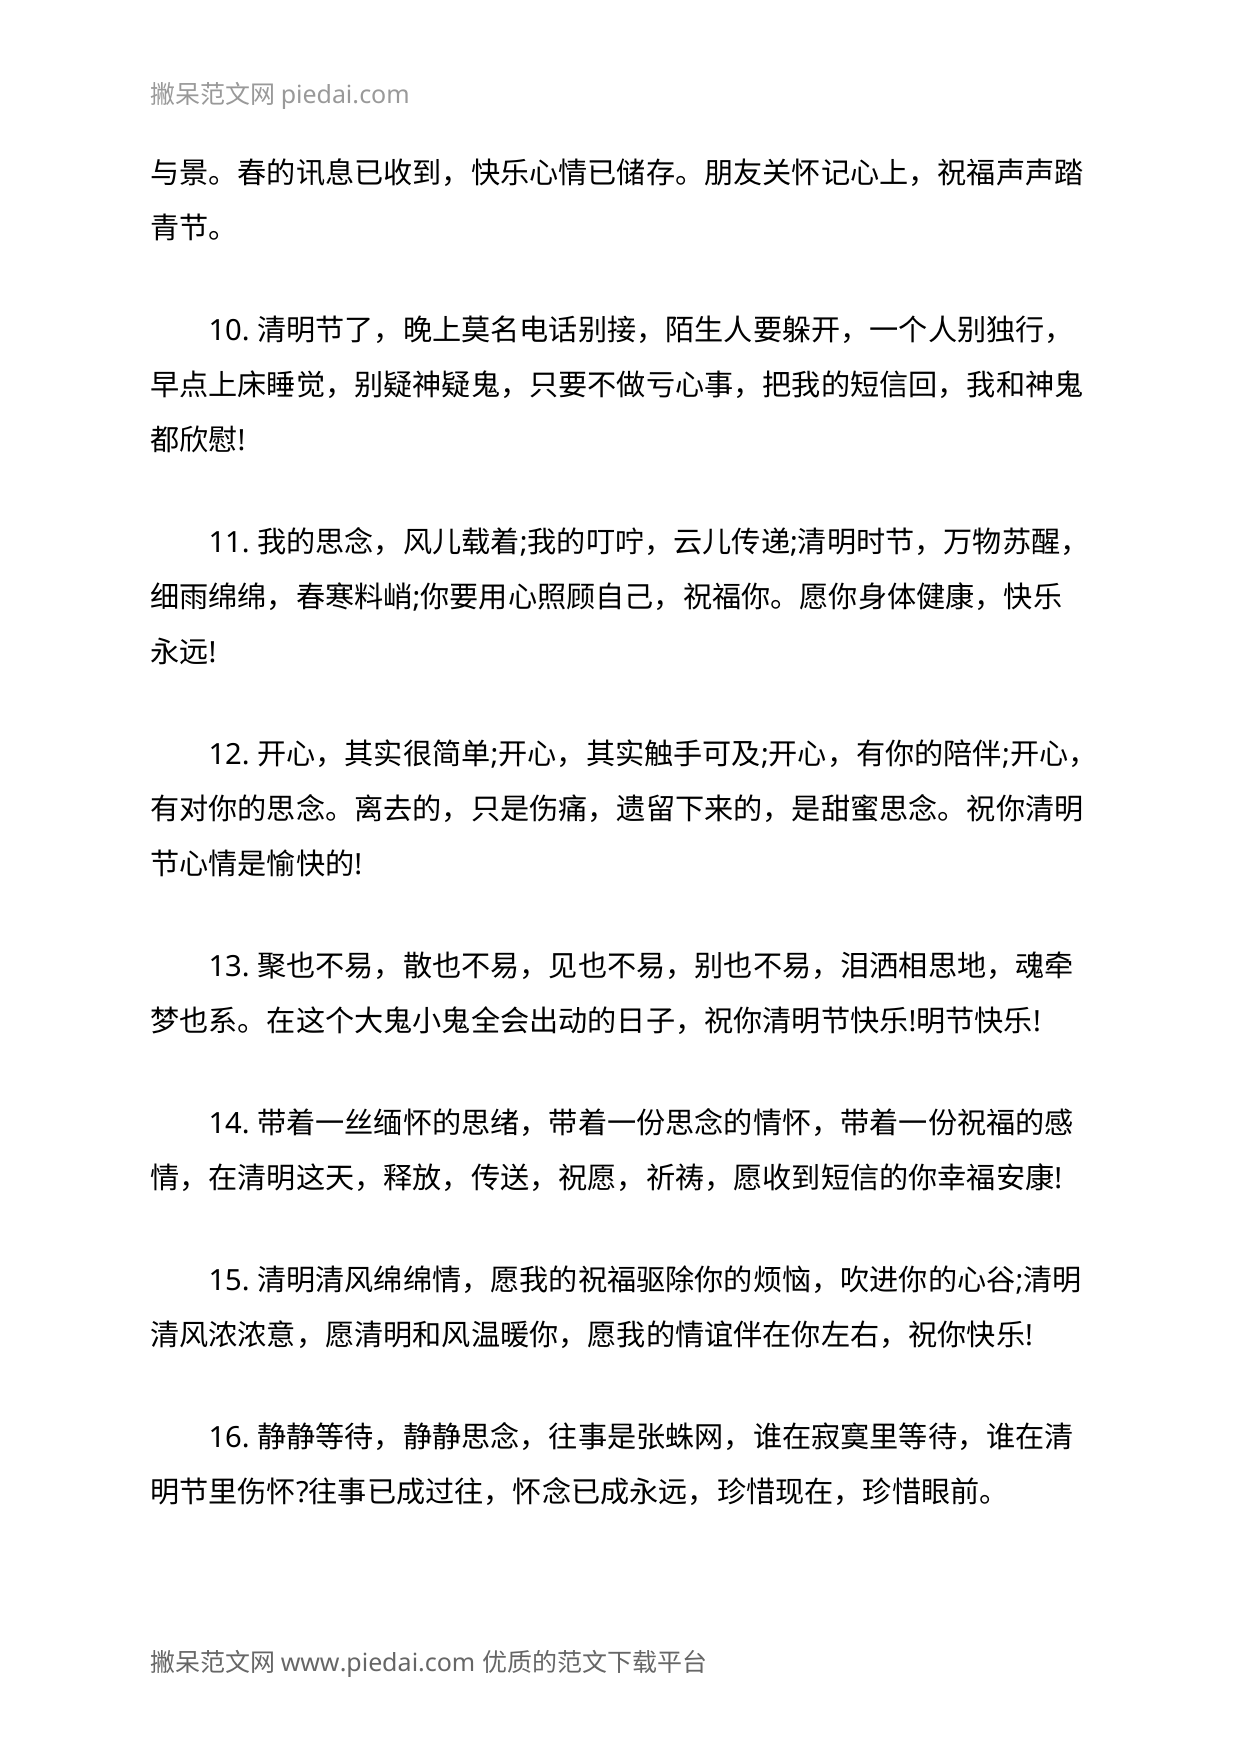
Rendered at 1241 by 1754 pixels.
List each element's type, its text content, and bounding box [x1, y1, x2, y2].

text 15. 清明清风绵绵情，愿我的祝福驱除你的烦恼，吹进你的心谷;清明清风浓浓意，愿清明和风温暖你，愿我的情谊伴在你左右，祝你快乐! [150, 1256, 1090, 1354]
text 14. 带着一丝缅怀的思绪，带着一份思念的情怀，带着一份祝福的感情，在清明这天，释放，传送，祝愿，祈祷，愿收到短信的你幸福安康! [150, 1099, 1090, 1197]
text 16. 静静等待，静静思念，往事是张蛛网，谁在寂寞里等待，谁在清明节里伤怀?往事已成过往，怀念已成永远，珍惜现在，珍惜眼前。 [150, 1413, 1090, 1511]
text 11. 我的思念，风儿载着;我的叮咛，云儿传递;清明时节，万物苏醒，细雨绵绵，春寒料峭;你要用心照顾自己，祝福你。愿你身体健康，快乐永远! [150, 518, 1090, 671]
text 12. 开心，其实很简单;开心，其实触手可及;开心，有你的陪伴;开心，有对你的思念。离去的，只是伤痛，遗留下来的，是甜蜜思念。祝你清明节心情是愉快的! [150, 731, 1090, 883]
text 13. 聚也不易，散也不易，见也不易，别也不易，泪洒相思地，魂牵梦也系。在这个大鬼小鬼全会出动的日子，祝你清明节快乐!明节快乐! [150, 942, 1090, 1040]
text 10. 清明节了，晚上莫名电话别接，陌生人要躲开，一个人别独行，早点上床睡觉，别疑神疑鬼，只要不做亏心事，把我的短信回，我和神鬼都欣慰! [150, 307, 1090, 459]
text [150, 150, 1090, 247]
